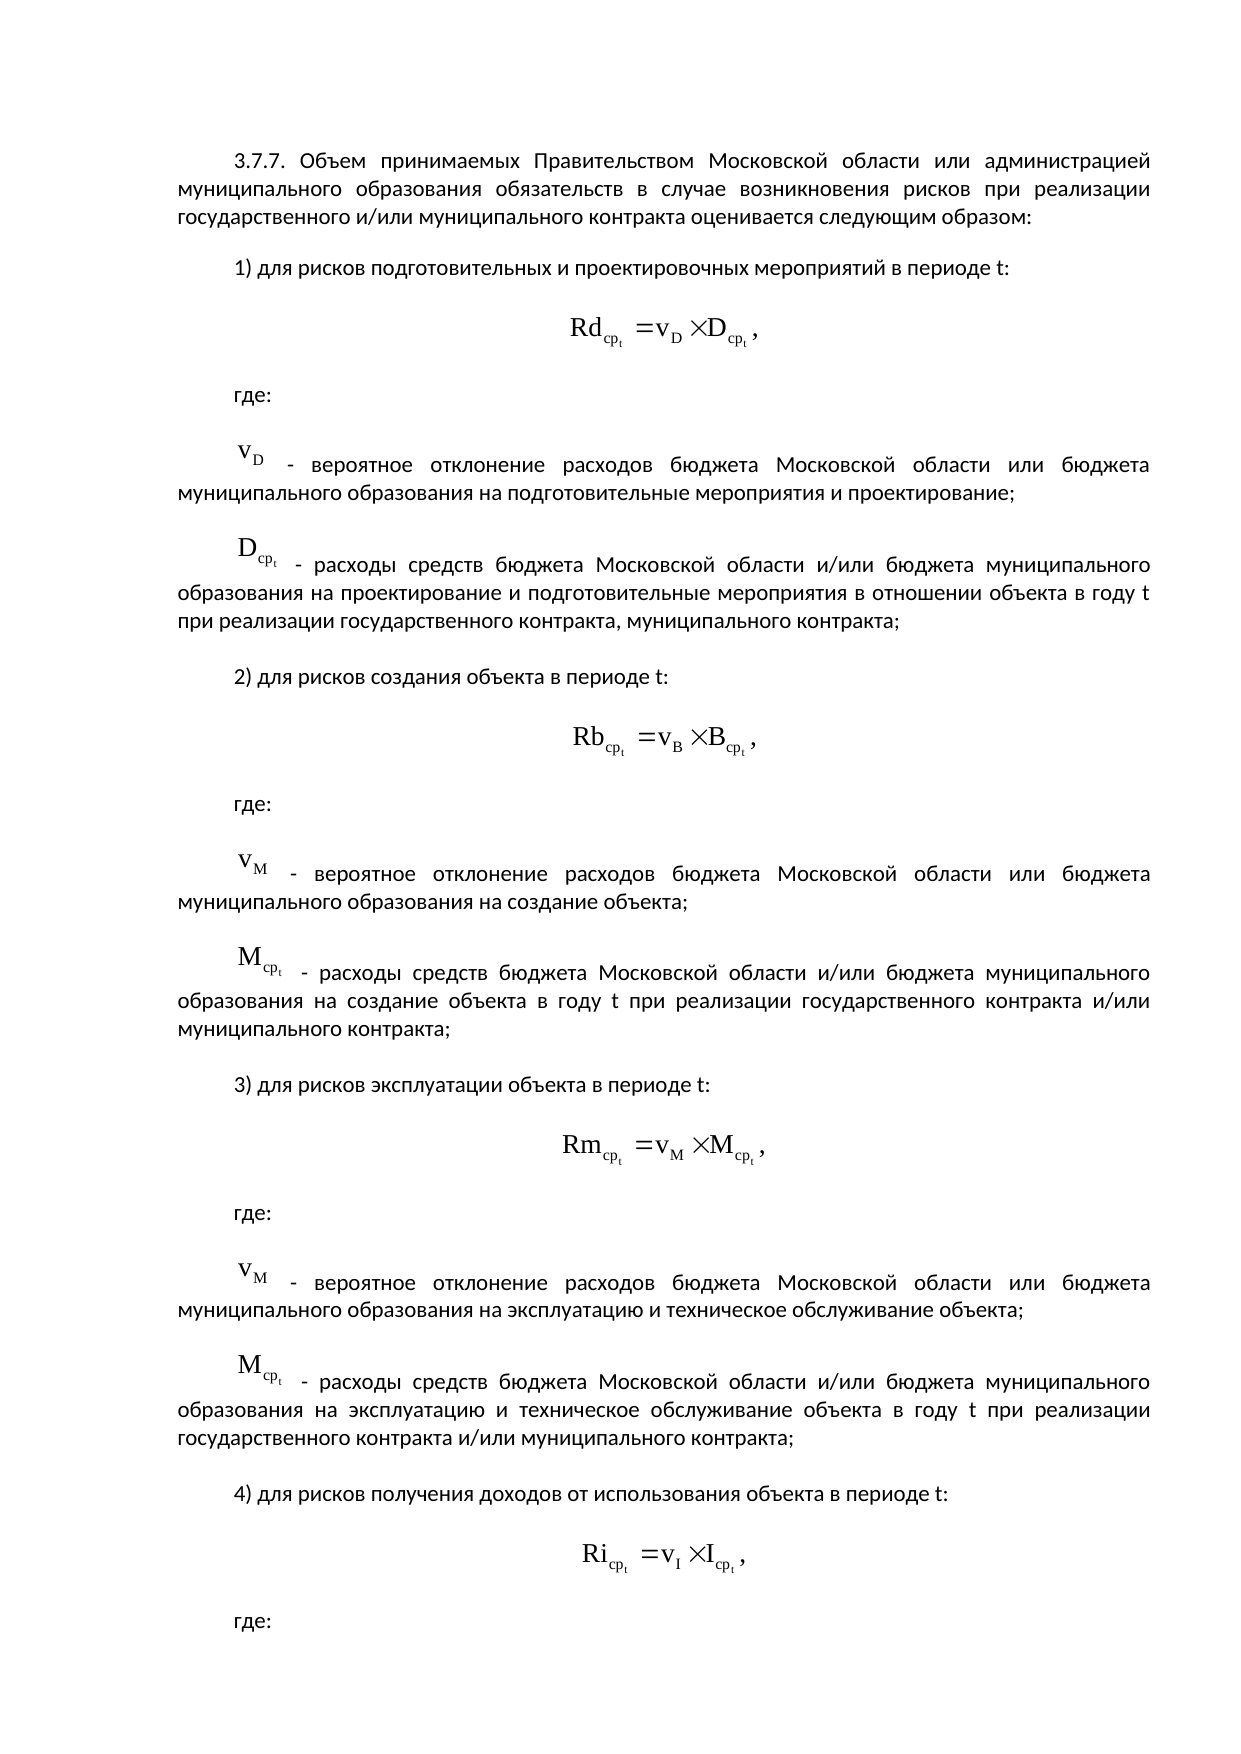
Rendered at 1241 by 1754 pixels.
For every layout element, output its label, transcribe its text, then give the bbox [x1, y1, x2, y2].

text 1) для рисков подготовительных и проектировочных мероприятий в периоде t: [177, 253, 1152, 281]
text 3) для рисков эксплуатации объекта в периоде t: [177, 1071, 1152, 1099]
text где: [177, 789, 1152, 817]
text где: [177, 1198, 1152, 1226]
text - расходы средств бюджета Московской области и/или бюджета муниципального образования на эксплуатацию и техническое обслуживание объекта в году t при реализации государственного контракта и/или муниципального контракта; [177, 1347, 1152, 1451]
text - вероятное отклонение расходов бюджета Московской области или бюджета муниципального образования на создание объекта; [177, 840, 1152, 915]
text где: [177, 380, 1152, 408]
text где: [177, 1606, 1152, 1634]
text 4) для рисков получения доходов от использования объекта в периоде t: [177, 1479, 1152, 1507]
text - расходы средств бюджета Московской области и/или бюджета муниципального образования на создание объекта в году t при реализации государственного контракта и/или муниципального контракта; [177, 938, 1152, 1043]
text - вероятное отклонение расходов бюджета Московской области или бюджета муниципального образования на подготовительные мероприятия и проектирование; [177, 431, 1152, 506]
text 3.7.7. Объем принимаемых Правительством Московской области или администрацией муниципального образования обязательств в случае возникновения рисков при реализации государственного и/или муниципального контракта оценивается следующим образом: [177, 146, 1152, 230]
text - вероятное отклонение расходов бюджета Московской области или бюджета муниципального образования на эксплуатацию и техническое обслуживание объекта; [177, 1249, 1152, 1324]
text 2) для рисков создания объекта в периоде t: [177, 662, 1152, 690]
text - расходы средств бюджета Московской области и/или бюджета муниципального образования на проектирование и подготовительные мероприятия в отношении объекта в году t при реализации государственного контракта, муниципального контракта; [177, 529, 1152, 634]
